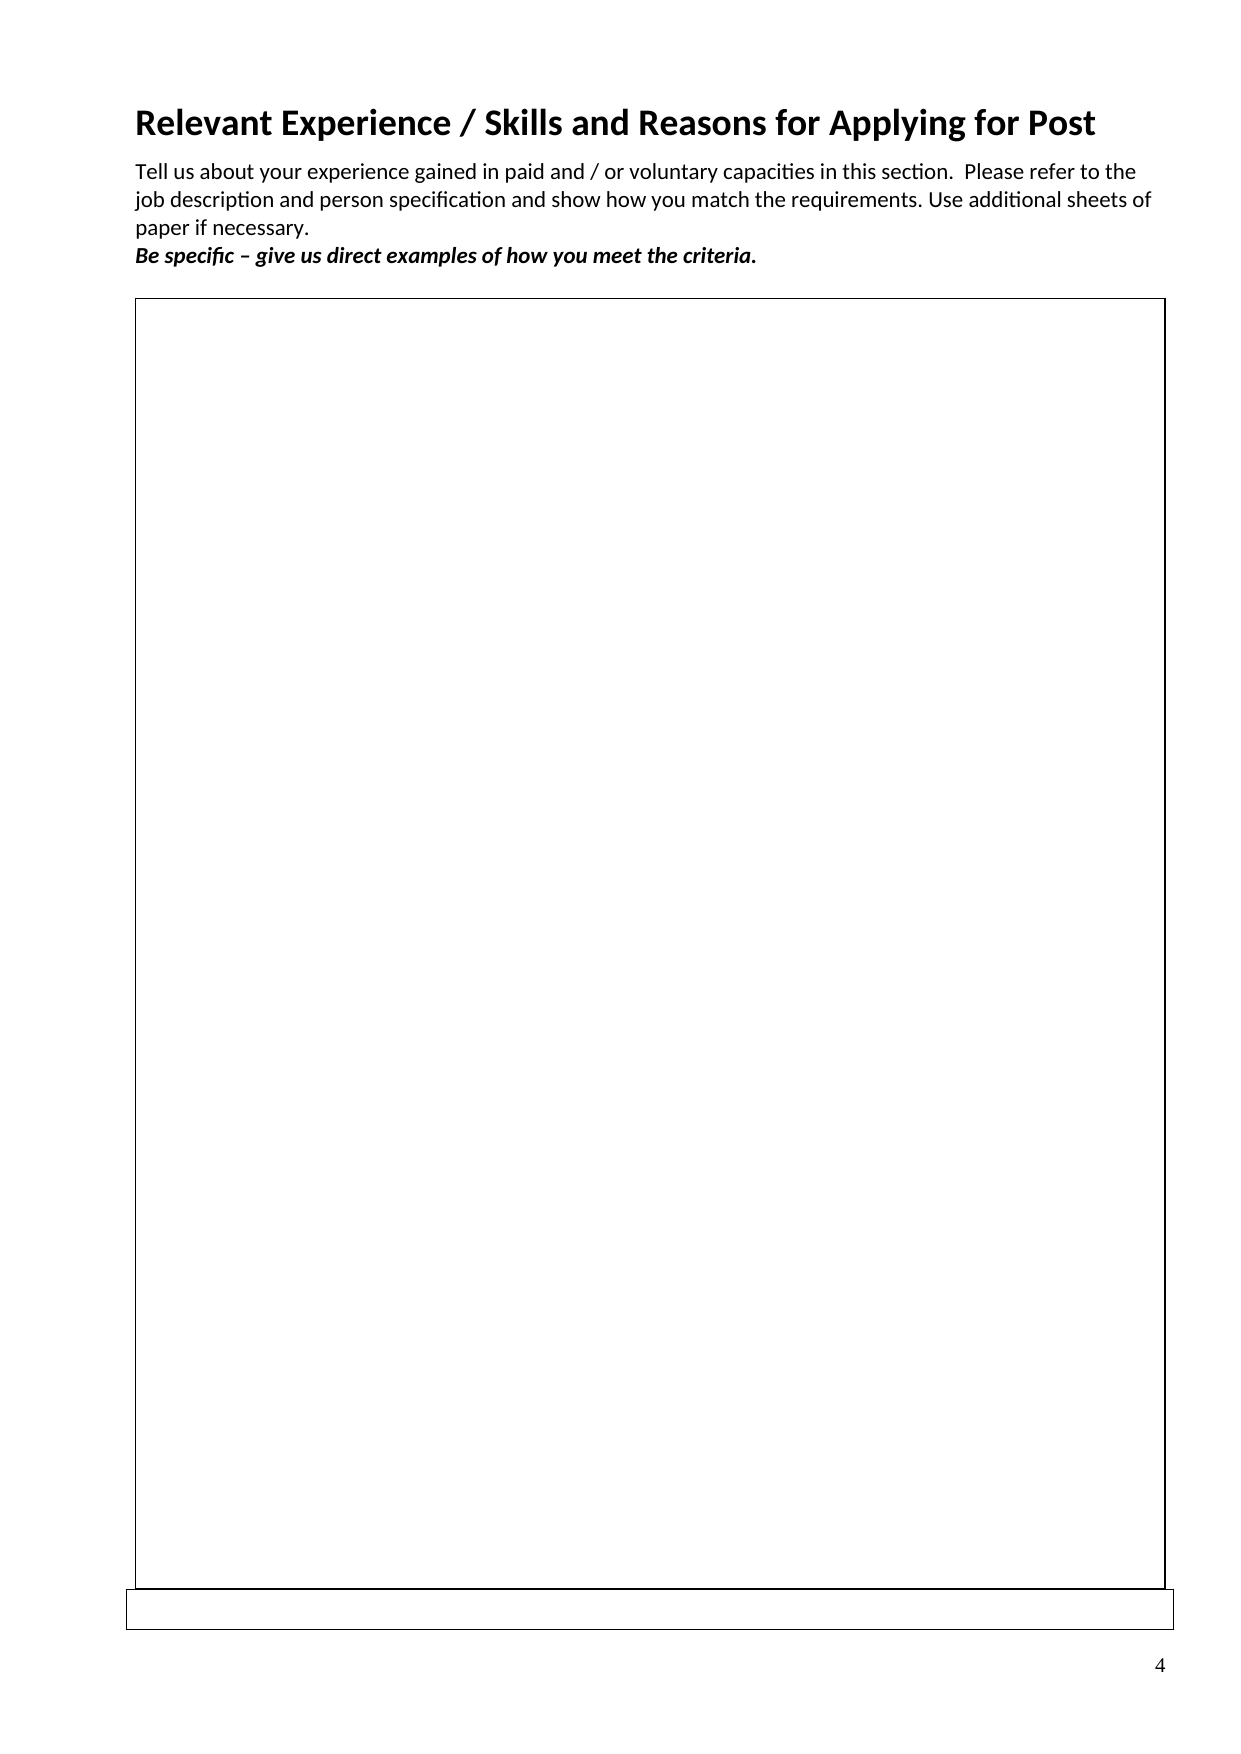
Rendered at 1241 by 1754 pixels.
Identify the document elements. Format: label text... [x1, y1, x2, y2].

text Be specific – give us direct examples of how you meet the criteria. [135, 241, 1165, 269]
table_header [136, 299, 1164, 1587]
text Tell us about your experience gained in paid and / or voluntary capacities in this section. Please refer to the job description and person specification and show how you match the requirements. Use additional sheets of paper if necessary. [135, 157, 1165, 241]
text Relevant Experience / Skills and Reasons for Applying for Post [135, 99, 1165, 145]
